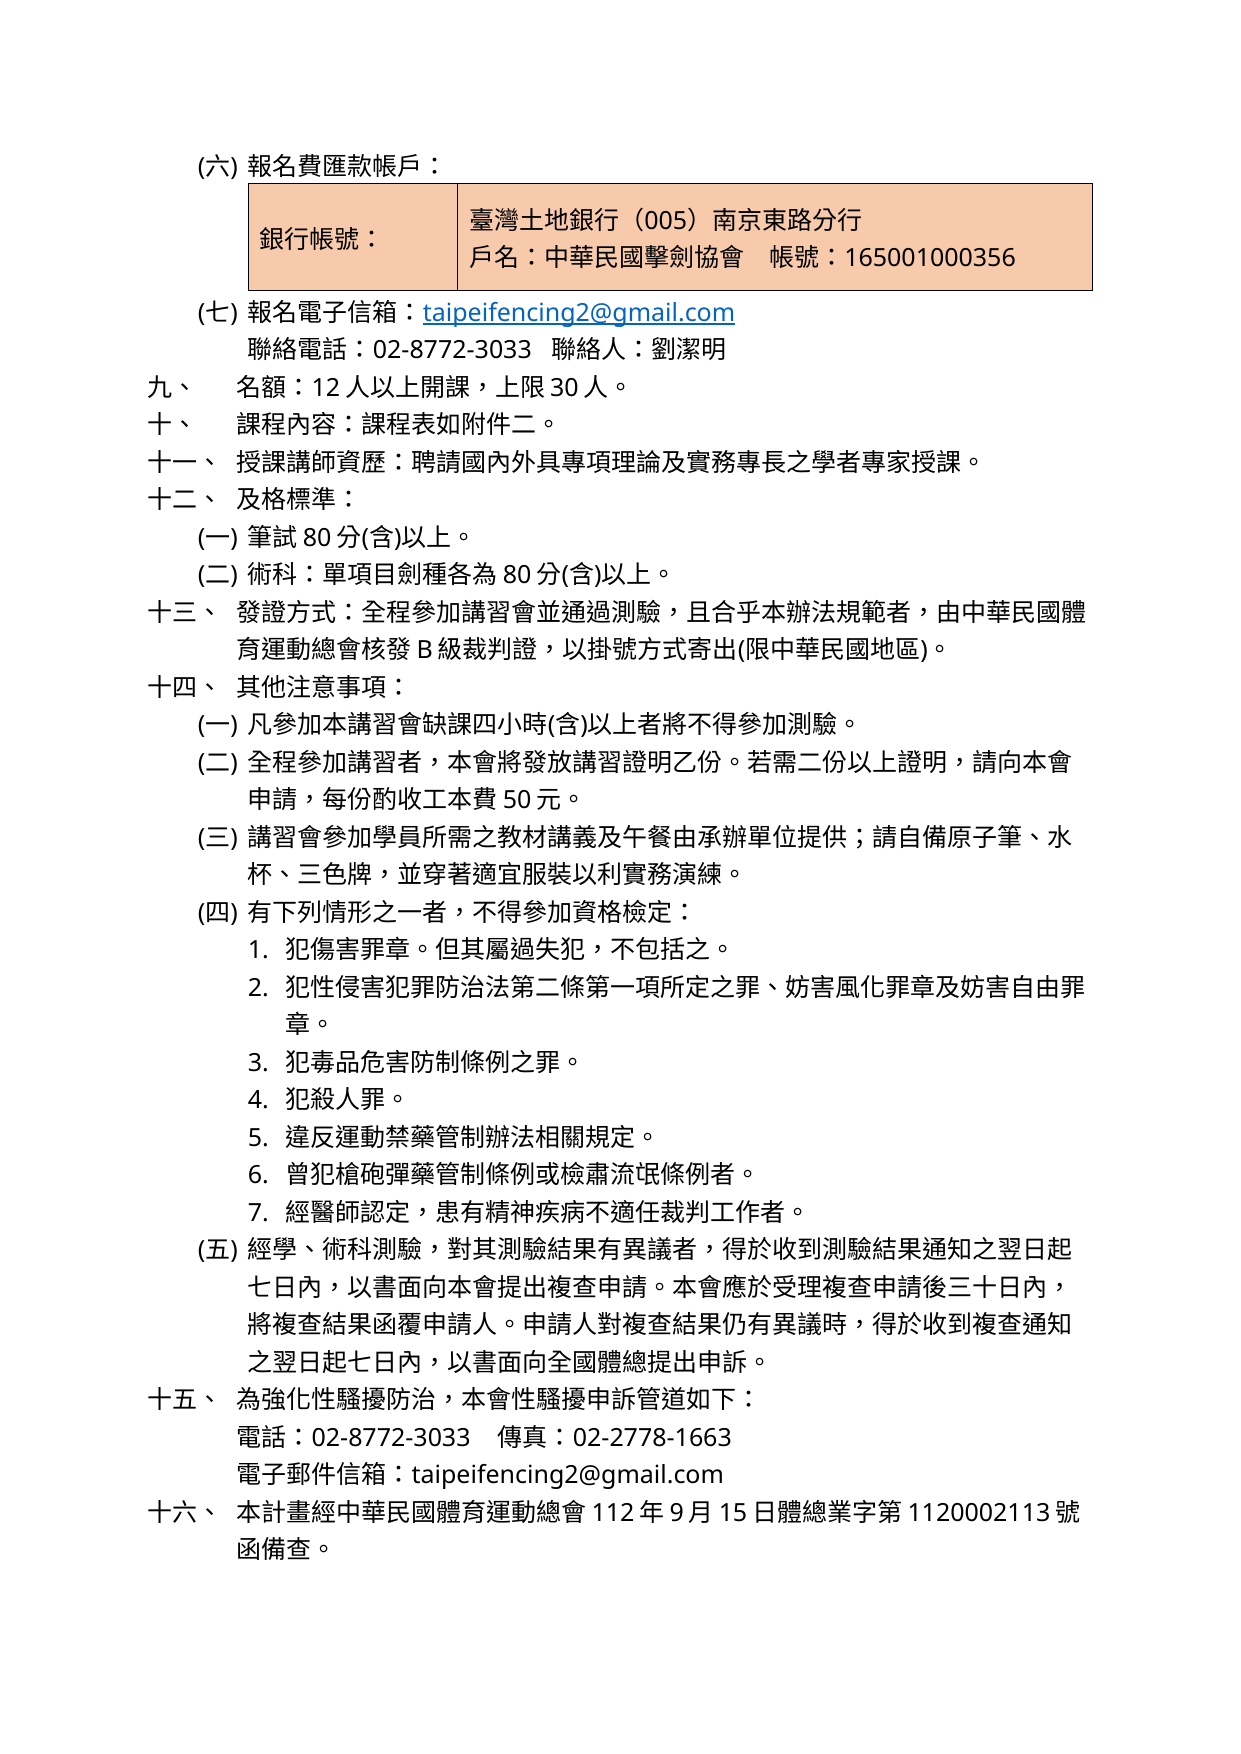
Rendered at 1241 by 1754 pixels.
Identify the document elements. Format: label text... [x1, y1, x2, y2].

list 經學、術科測驗，對其測驗結果有異議者，得於收到測驗結果通知之翌日起七日內，以書面向本會提出複查申請。本會應於受理複查申請後三十日內，將複查結果函覆申請人。申請人對複查結果仍有異議時，得於收到複查通知之翌日起七日內，以書面向全國體總提出申訴。 [198, 1229, 1092, 1379]
list 本計畫經中華民國體育運動總會112年9月15日體總業字第1120002113號函備查。 [148, 1491, 1092, 1566]
table_header 臺灣土地銀行（005）南京東路分行 戶名：中華民國擊劍協會 帳號：165001000356 [458, 184, 1092, 290]
list 及格標準： [148, 479, 1092, 516]
list 經醫師認定，患有精神疾病不適任裁判工作者。 [248, 1191, 1092, 1229]
list 違反運動禁藥管制辦法相關規定。 [248, 1116, 1092, 1154]
list 犯毒品危害防制條例之罪。 [248, 1041, 1092, 1079]
list 講習會參加學員所需之教材講義及午餐由承辦單位提供；請自備原子筆、水杯、三色牌，並穿著適宜服裝以利實務演練。 [198, 816, 1092, 891]
list 報名電子信箱：taipeifencing2@gmail.com [198, 291, 1092, 329]
list 電話：02-8772-3033 傳真：02-2778-1663 [236, 1416, 1092, 1454]
list 曾犯槍砲彈藥管制條例或檢肅流氓條例者。 [248, 1154, 1092, 1191]
list 為強化性騷擾防治，本會性騷擾申訴管道如下： [148, 1379, 1092, 1416]
table_header 銀行帳號： [249, 184, 457, 290]
list 全程參加講習者，本會將發放講習證明乙份。若需二份以上證明，請向本會申請，每份酌收工本費50元。 [198, 741, 1092, 816]
list 其他注意事項： [148, 666, 1092, 704]
list 凡參加本講習會缺課四小時(含)以上者將不得參加測驗。 [198, 704, 1092, 741]
list 有下列情形之一者，不得參加資格檢定： [198, 891, 1092, 929]
list 電子郵件信箱：taipeifencing2@gmail.com [236, 1454, 1092, 1491]
list 筆試80分(含)以上。 [198, 516, 1092, 554]
list 名額：12人以上開課，上限30人。 [148, 366, 1092, 404]
list 術科：單項目劍種各為80分(含)以上。 [198, 554, 1092, 591]
list 發證方式：全程參加講習會並通過測驗，且合乎本辦法規範者，由中華民國體育運動總會核發B級裁判證，以掛號方式寄出(限中華民國地區)。 [148, 591, 1092, 666]
list 犯傷害罪章。但其屬過失犯，不包括之。 [248, 929, 1092, 966]
list 犯性侵害犯罪防治法第二條第一項所定之罪、妨害風化罪章及妨害自由罪章。 [248, 966, 1092, 1041]
list 聯絡電話：02-8772-3033 聯絡人：劉潔明 [248, 329, 1092, 366]
list 報名費匯款帳戶： [198, 146, 1092, 183]
list 犯殺人罪。 [248, 1079, 1092, 1116]
list 授課講師資歷：聘請國內外具專項理論及實務專長之學者專家授課。 [148, 441, 1092, 479]
list 課程內容：課程表如附件二。 [148, 404, 1092, 441]
